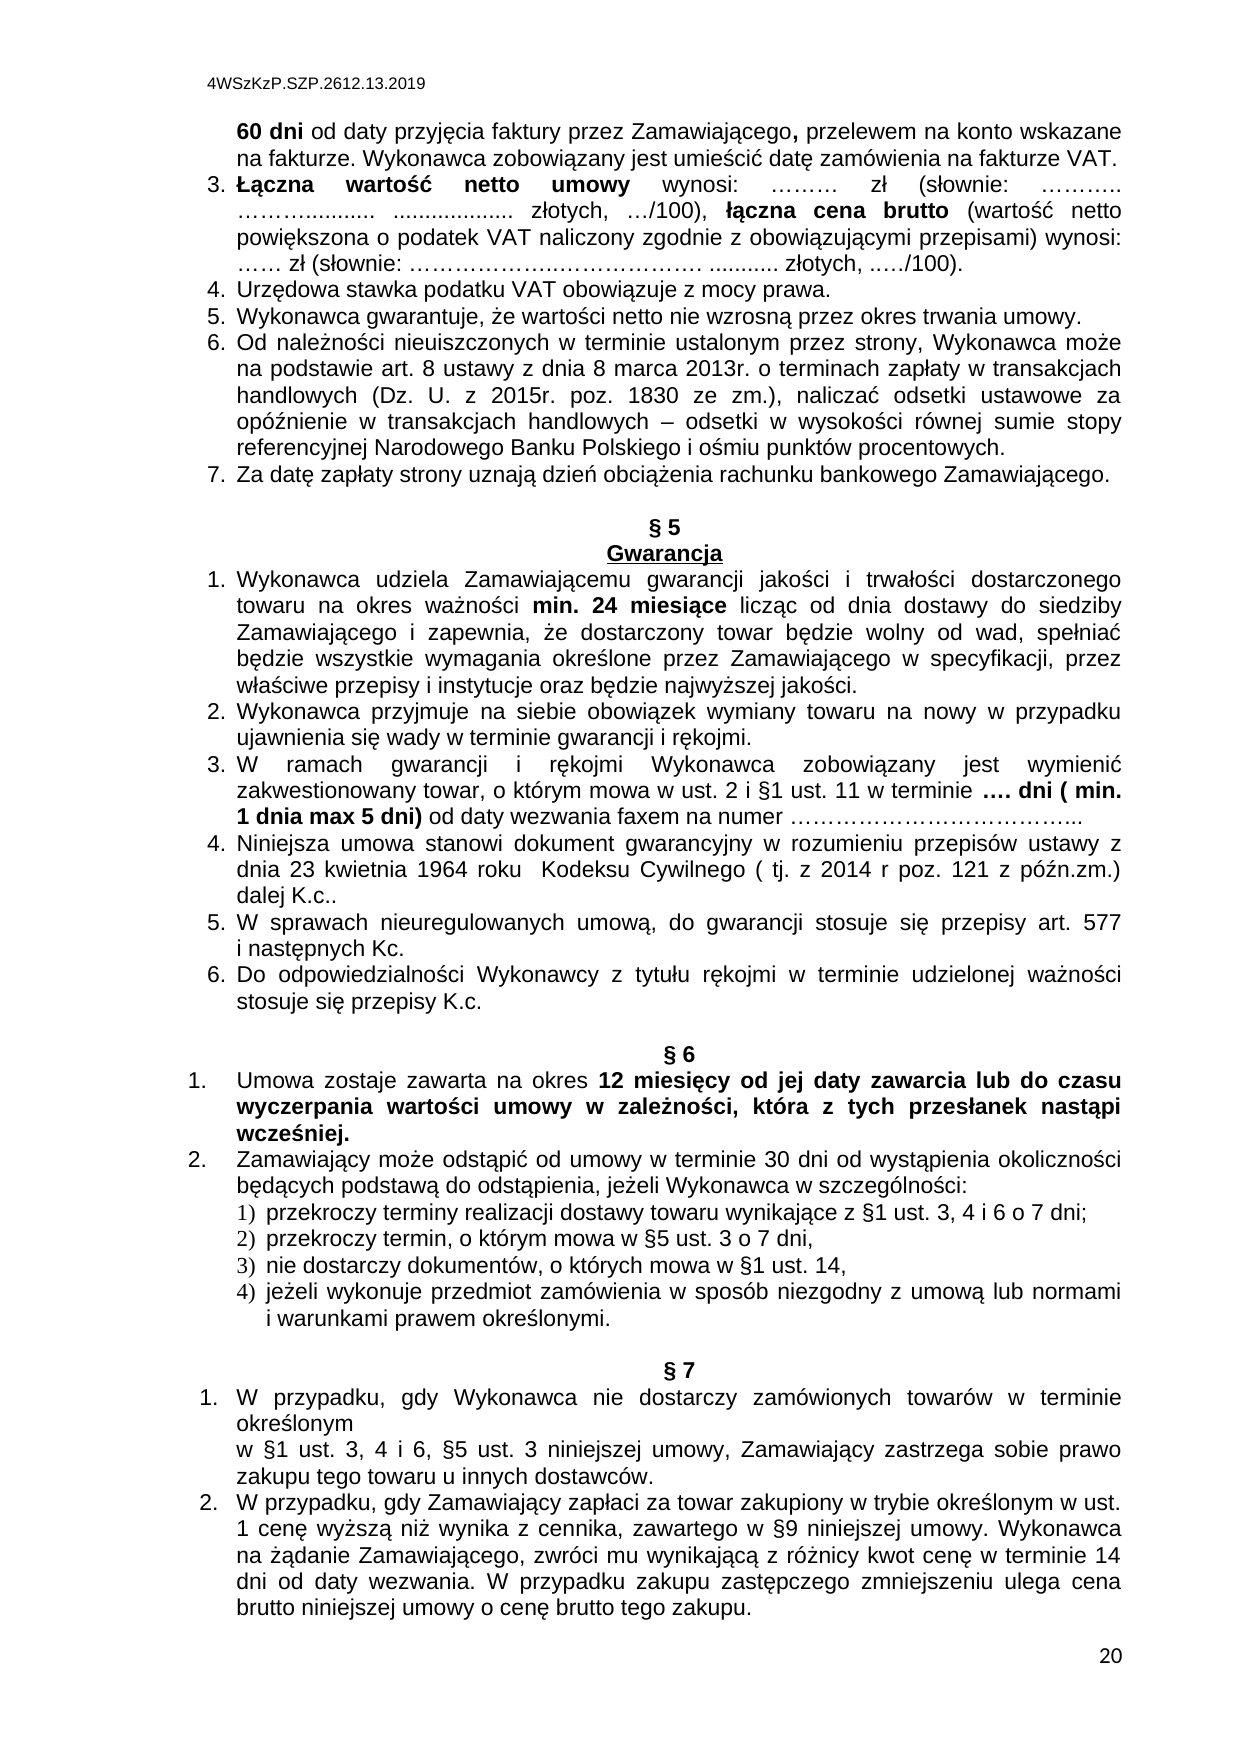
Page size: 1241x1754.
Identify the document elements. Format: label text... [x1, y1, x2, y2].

list W sprawach nieuregulowanych umową, do gwarancji stosuje się przepisy art. 577 i następnych Kc. [207, 909, 1122, 961]
list jeżeli wykonuje przedmiot zamówienia w sposób niezgodny z umową lub normami i warunkami prawem określonymi. [236, 1278, 1122, 1331]
list nie dostarczy dokumentów, o których mowa w §1 ust. 14, [236, 1252, 1122, 1278]
text § 6 [236, 1041, 1122, 1067]
list Umowa zostaje zawarta na okres 12 miesięcy od jej daty zawarcia lub do czasu wyczerpania wartości umowy w zależności, która z tych przesłanek nastąpi wcześniej. [207, 1067, 1122, 1146]
list W przypadku, gdy Wykonawca nie dostarczy zamówionych towarów w terminie określonym w §1 ust. 3, 4 i 6, §5 ust. 3 niniejszej umowy, Zamawiający zastrzega sobie prawo zakupu tego towaru u innych dostawców. [199, 1383, 1122, 1489]
list Za datę zapłaty strony uznają dzień obciążenia rachunku bankowego Zamawiającego. [207, 461, 1122, 487]
list Od należności nieuiszczonych w terminie ustalonym przez strony, Wykonawca może na podstawie art. 8 ustawy z dnia 8 marca 2013r. o terminach zapłaty w transakcjach handlowych (Dz. U. z 2015r. poz. 1830 ze zm.), naliczać odsetki ustawowe za opóźnienie w transakcjach handlowych – odsetki w wysokości równej sumie stopy referencyjnej Narodowego Banku Polskiego i ośmiu punktów procentowych. [207, 329, 1122, 461]
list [207, 118, 1122, 171]
text § 5 [207, 513, 1122, 540]
list Wykonawca przyjmuje na siebie obowiązek wymiany towaru na nowy w przypadku ujawnienia się wady w terminie gwarancji i rękojmi. [207, 698, 1122, 751]
list Do odpowiedzialności Wykonawcy z tytułu rękojmi w terminie udzielonej ważności stosuje się przepisy K.c. [207, 961, 1122, 1014]
list Wykonawca udziela Zamawiającemu gwarancji jakości i trwałości dostarczonego towaru na okres ważności min. 24 miesiące licząc od dnia dostawy do siedziby Zamawiającego i zapewnia, że dostarczony towar będzie wolny od wad, spełniać będzie wszystkie wymagania określone przez Zamawiającego w specyfikacji, przez właściwe przepisy i instytucje oraz będzie najwyższej jakości. [207, 566, 1122, 698]
text Gwarancja [207, 540, 1122, 566]
list Niniejsza umowa stanowi dokument gwarancyjny w rozumieniu przepisów ustawy z dnia 23 kwietnia 1964 roku Kodeksu Cywilnego ( tj. z 2014 r poz. 121 z późn.zm.) dalej K.c.. [207, 830, 1122, 909]
list W przypadku, gdy Zamawiający zapłaci za towar zakupiony w trybie określonym w ust. 1 cenę wyższą niż wynika z cennika, zawartego w §9 niniejszej umowy. Wykonawca na żądanie Zamawiającego, zwróci mu wynikającą z różnicy kwot cenę w terminie 14 dni od daty wezwania. W przypadku zakupu zastępczego zmniejszeniu ulega cena brutto niniejszej umowy o cenę brutto tego zakupu. [199, 1489, 1122, 1621]
list przekroczy terminy realizacji dostawy towaru wynikające z §1 ust. 3, 4 i 6 o 7 dni; [236, 1199, 1122, 1225]
list Zamawiający może odstąpić od umowy w terminie 30 dni od wystąpienia okoliczności będących podstawą do odstąpienia, jeżeli Wykonawca w szczególności: [207, 1146, 1122, 1199]
list Wykonawca gwarantuje, że wartości netto nie wzrosną przez okres trwania umowy. [207, 303, 1122, 329]
list przekroczy termin, o którym mowa w §5 ust. 3 o 7 dni, [236, 1225, 1122, 1252]
text § 7 [236, 1357, 1122, 1383]
list Łączna wartość netto umowy wynosi: ……… zł (słownie: ………..………........... ................... złotych, …/100), łączna cena brutto (wartość netto powiększona o podatek VAT naliczony zgodnie z obowiązującymi przepisami) wynosi: …… zł (słownie: ………………..………………. ........... złotych, ..…/100). [207, 171, 1122, 276]
list W ramach gwarancji i rękojmi Wykonawca zobowiązany jest wymienić zakwestionowany towar, o którym mowa w ust. 2 i §1 ust. 11 w terminie …. dni ( min. 1 dnia max 5 dni) od daty wezwania faxem na numer ………………………………... [207, 751, 1122, 830]
list Urzędowa stawka podatku VAT obowiązuje z mocy prawa. [207, 276, 1122, 303]
